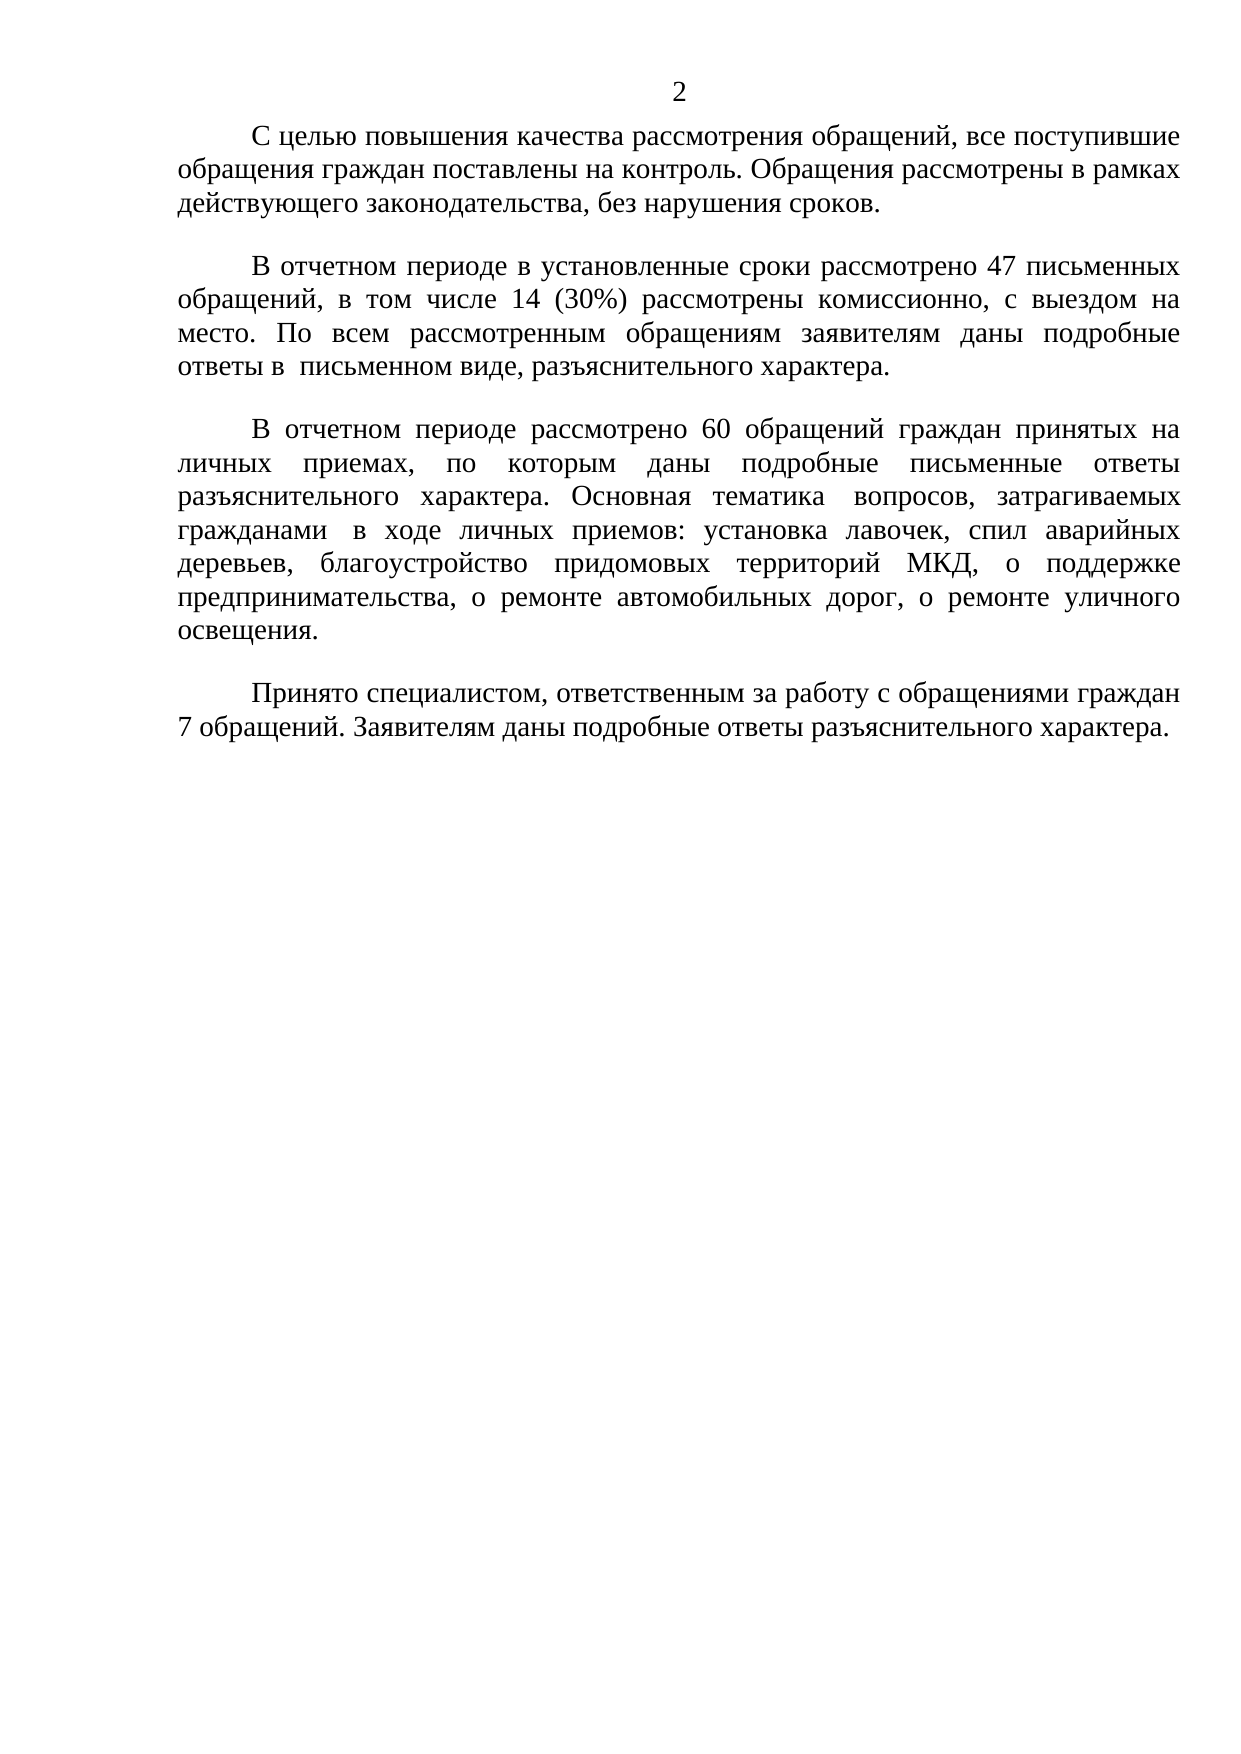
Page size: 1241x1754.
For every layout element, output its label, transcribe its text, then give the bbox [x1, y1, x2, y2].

text В отчетном периоде рассмотрено 60 обращений граждан принятых на личных приемах, по которым даны подробные письменные ответы разъяснительного характера. Основная тематика вопросов, затрагиваемых гражданами в ходе личных приемов: установка лавочек, спил аварийных деревьев, благоустройство придомовых территорий МКД, о поддержке предпринимательства, о ремонте автомобильных дорог, о ремонте уличного освещения. [177, 411, 1181, 646]
text Принято специалистом, ответственным за работу с обращениями граждан 7 обращений. Заявителям даны подробные ответы разъяснительного характера. [177, 675, 1181, 742]
text С целью повышения качества рассмотрения обращений, все поступившие обращения граждан поставлены на контроль. Обращения рассмотрены в рамках действующего законодательства, без нарушения сроков. [177, 118, 1181, 219]
text В отчетном периоде в установленные сроки рассмотрено 47 письменных обращений, в том числе 14 (30%) рассмотрены комиссионно, с выездом на место. По всем рассмотренным обращениям заявителям даны подробные ответы в письменном виде, разъяснительного характера. [177, 248, 1181, 382]
